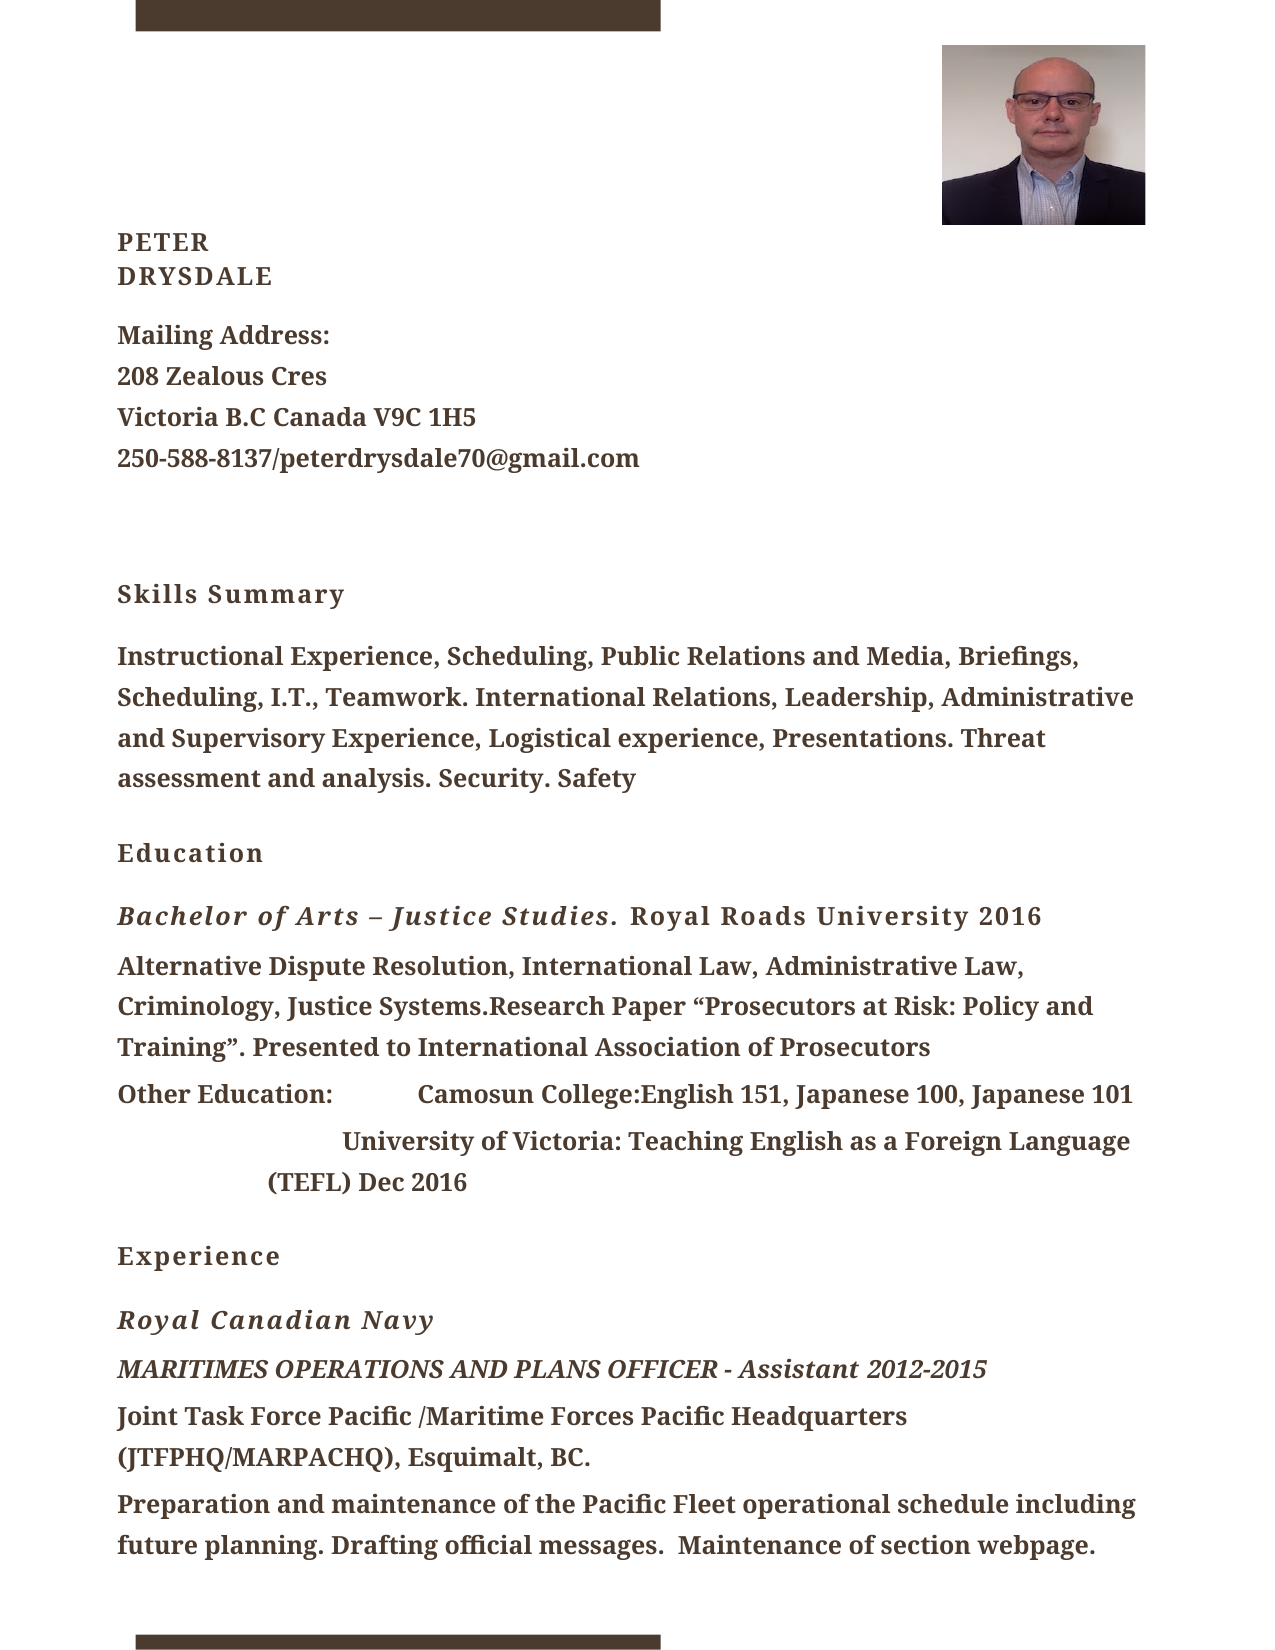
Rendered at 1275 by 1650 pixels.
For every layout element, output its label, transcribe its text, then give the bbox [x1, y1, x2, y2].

subtitle Bachelor of Arts – Justice Studies. Royal Roads University 2016 [117, 899, 1158, 933]
text 250-588-8137/peterdrysdale70@gmail.com [117, 440, 1158, 474]
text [117, 1487, 1158, 1562]
text 208 Zealous Cres [117, 358, 1158, 393]
picture [942, 45, 1146, 225]
text Other Education: Camosun College:English 151, Japanese 100, Japanese 101 [117, 1077, 1158, 1111]
text Mailing Address: [117, 318, 1158, 352]
text Instructional Experience, Scheduling, Public Relations and Media, Briefings, Scheduling, I.T., Teamwork. International Relations, Leadership, Administrative and Supervisory Experience, Logistical experience, Presentations. Threat assessment and analysis. Security. Safety [117, 638, 1158, 795]
text Peter [117, 224, 1158, 259]
text Victoria B.C Canada V9C 1H5 [117, 399, 1158, 433]
text Joint Task Force Pacific /Maritime Forces Pacific Headquarters (JTFPHQ/MARPACHQ), Esquimalt, BC. [117, 1399, 1158, 1474]
text drysdale [117, 259, 1158, 293]
subtitle MARITIMES OPERATIONS AND PLANS OFFICER - Assistant 2012-2015 [117, 1352, 1158, 1386]
text University of Victoria: Teaching English as a Foreign Language (TEFL) Dec 2016 [267, 1124, 1158, 1199]
text Alternative Dispute Resolution, International Law, Administrative Law, Criminology, Justice Systems.Research Paper “Prosecutors at Risk: Policy and Training”. Presented to International Association of Prosecutors [117, 948, 1158, 1064]
subtitle Royal Canadian Navy [117, 1303, 1158, 1337]
